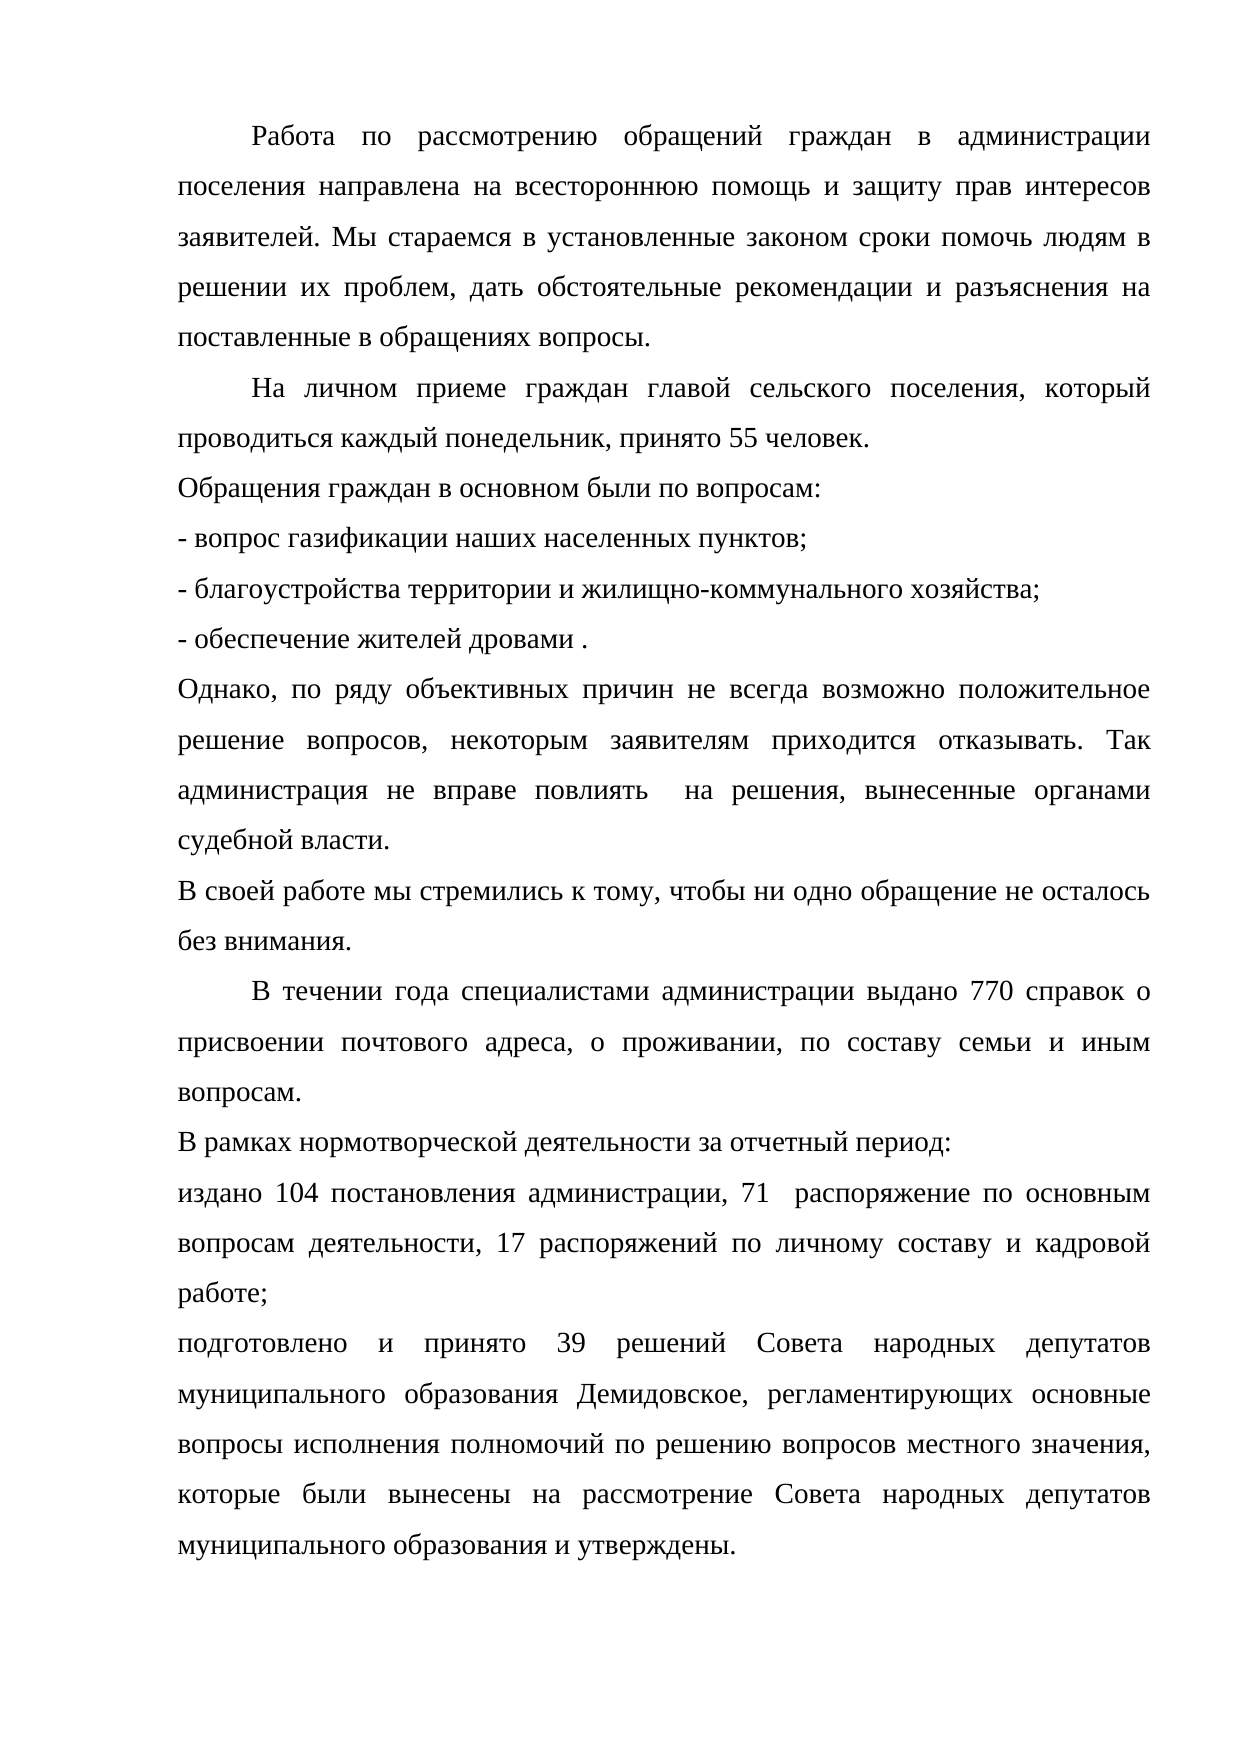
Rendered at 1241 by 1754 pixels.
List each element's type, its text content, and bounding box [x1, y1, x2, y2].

text издано 104 постановления администрации, 71 распоряжение по основным вопросам деятельности, 17 распоряжений по личному составу и кадровой работе; [177, 1175, 1152, 1309]
text В своей работе мы стремились к тому, чтобы ни одно обращение не осталось без внимания. [177, 873, 1152, 957]
text На личном приеме граждан главой сельского поселения, который проводиться каждый понедельник, принято 55 человек. [177, 370, 1152, 453]
text Работа по рассмотрению обращений граждан в администрации поселения направлена на всестороннюю помощь и защиту прав интересов заявителей. Мы стараемся в установленные законом сроки помочь людям в решении их проблем, дать обстоятельные рекомендации и разъяснения на поставленные в обращениях вопросы. [177, 118, 1152, 353]
text подготовлено и принято 39 решений Совета народных депутатов муниципального образования Демидовское, регламентирующих основные вопросы исполнения полномочий по решению вопросов местного значения, которые были вынесены на рассмотрение Совета народных депутатов муниципального образования и утверждены. [177, 1326, 1152, 1560]
text В рамках нормотворческой деятельности за отчетный период: [177, 1124, 1152, 1158]
text - обеспечение жителей дровами . [177, 621, 1152, 655]
text Обращения граждан в основном были по вопросам: [177, 470, 1152, 504]
text - благоустройства территории и жилищно-коммунального хозяйства; [177, 571, 1152, 604]
text Однако, по ряду объективных причин не всегда возможно положительное решение вопросов, некоторым заявителям приходится отказывать. Так администрация не вправе повлиять на решения, вынесенные органами судебной власти. [177, 672, 1152, 856]
text - вопрос газификации наших населенных пунктов; [177, 521, 1152, 554]
text В течении года специалистами администрации выдано 770 справок о присвоении почтового адреса, о проживании, по составу семьи и иным вопросам. [177, 973, 1152, 1108]
